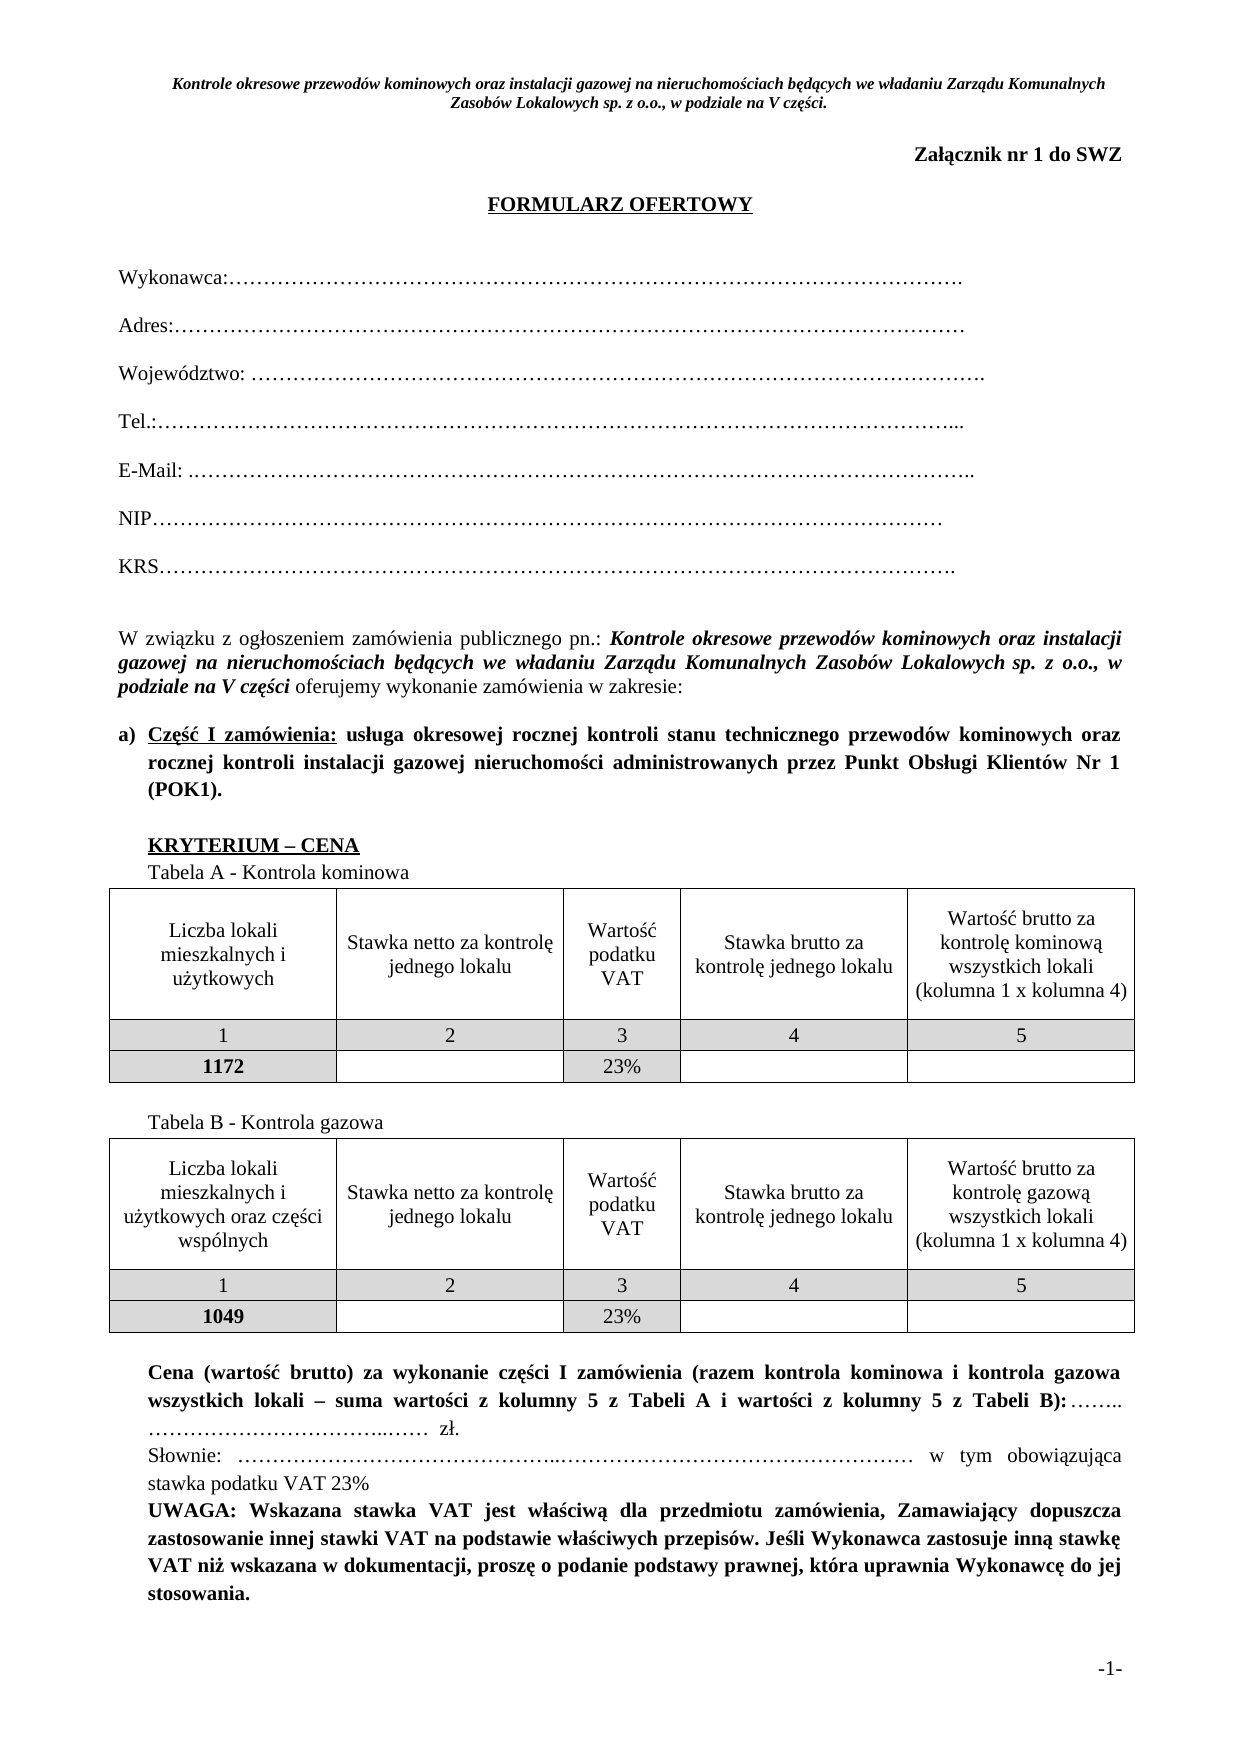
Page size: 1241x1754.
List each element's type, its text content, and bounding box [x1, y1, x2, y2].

table_header Wartość brutto za kontrolę kominową wszystkich lokali (kolumna 1 x kolumna 4) [908, 889, 1134, 1019]
text Cena (wartość brutto) za wykonanie części I zamówienia (razem kontrola kominowa i kontrola gazowa wszystkich lokali – suma wartości z kolumny 5 z Tabeli A i wartości z kolumny 5 z Tabeli B):……..……………………………..…… zł. [148, 1360, 1122, 1439]
text UWAGA: Wskazana stawka VAT jest właściwą dla przedmiotu zamówienia, Zamawiający dopuszcza zastosowanie innej stawki VAT na podstawie właściwych przepisów. Jeśli Wykonawca zastosuje inną stawkę VAT niż wskazana w dokumentacji, proszę o podanie podstawy prawnej, która uprawnia Wykonawcę do jej stosowania. [148, 1498, 1122, 1605]
table_cell [337, 1051, 563, 1082]
table_cell 2 [337, 1270, 563, 1300]
text Województwo: ……………………………………………………………………………………………. [118, 361, 1122, 385]
text FORMULARZ OFERTOWY [118, 191, 1122, 216]
table_cell 1172 [110, 1051, 336, 1082]
text E-Mail: .………………………………………………………………………………………………….. [118, 457, 1122, 482]
table_header Wartość brutto za kontrolę gazową wszystkich lokali (kolumna 1 x kolumna 4) [908, 1139, 1134, 1269]
table_header Stawka brutto za kontrolę jednego lokalu [681, 1139, 907, 1269]
table_cell 23% [564, 1051, 680, 1082]
table_header Wartość podatku VAT [564, 889, 680, 1019]
text Załącznik nr 1 do SWZ [118, 141, 1122, 166]
text Tabela B - Kontrola gazowa [148, 1110, 1122, 1134]
text Tel.:……………………………………………………………………………………………………... [118, 409, 1122, 433]
table_cell 1049 [110, 1301, 336, 1332]
text Słownie: ………………………………………..…………………………………………… w tym obowiązująca stawka podatku VAT 23% [148, 1443, 1122, 1495]
table_cell 1 [110, 1020, 336, 1050]
table_cell 4 [681, 1020, 907, 1050]
table_cell [337, 1301, 563, 1332]
table_header Stawka netto za kontrolę jednego lokalu [337, 1139, 563, 1269]
table_cell 2 [337, 1020, 563, 1050]
table_cell 1 [110, 1270, 336, 1300]
list Część I zamówienia: usługa okresowej rocznej kontroli stanu technicznego przewodów kominowych oraz rocznej kontroli instalacji gazowej nieruchomości administrowanych przez Punkt Obsługi Klientów Nr 1 (POK1). [118, 722, 1122, 801]
table_header Liczba lokali mieszkalnych i użytkowych oraz części wspólnych [110, 1139, 336, 1269]
table_header Stawka netto za kontrolę jednego lokalu [337, 889, 563, 1019]
table_cell 3 [564, 1020, 680, 1050]
table_cell 4 [681, 1270, 907, 1300]
table_header Liczba lokali mieszkalnych i użytkowych [110, 889, 336, 1019]
text NIP…………………………………………………………………………………………………… [118, 506, 1122, 530]
table_cell 3 [564, 1270, 680, 1300]
text Tabela A - Kontrola kominowa [148, 860, 1122, 884]
text W związku z ogłoszeniem zamówienia publicznego pn.: Kontrole okresowe przewodów kominowych oraz instalacji gazowej na nieruchomościach będących we władaniu Zarządu Komunalnych Zasobów Lokalowych sp. z o.o., w podziale na V części oferujemy wykonanie zamówienia w zakresie: [118, 626, 1122, 698]
table_cell [681, 1051, 907, 1082]
text KRS……………………………………………………………………………………………………. [118, 554, 1122, 578]
table_cell 5 [908, 1270, 1134, 1300]
text KRYTERIUM – CENA [118, 833, 1122, 857]
table_cell [681, 1301, 907, 1332]
text Adres:…………………………………………………………………………………………………… [118, 313, 1122, 337]
table_cell [908, 1051, 1134, 1082]
table_cell [908, 1301, 1134, 1332]
table_header Wartość podatku VAT [564, 1139, 680, 1269]
table_header Stawka brutto za kontrolę jednego lokalu [681, 889, 907, 1019]
table_cell 5 [908, 1020, 1134, 1050]
text Wykonawca:……………………………………………………………………………………………. [118, 265, 1122, 289]
table_cell 23% [564, 1301, 680, 1332]
